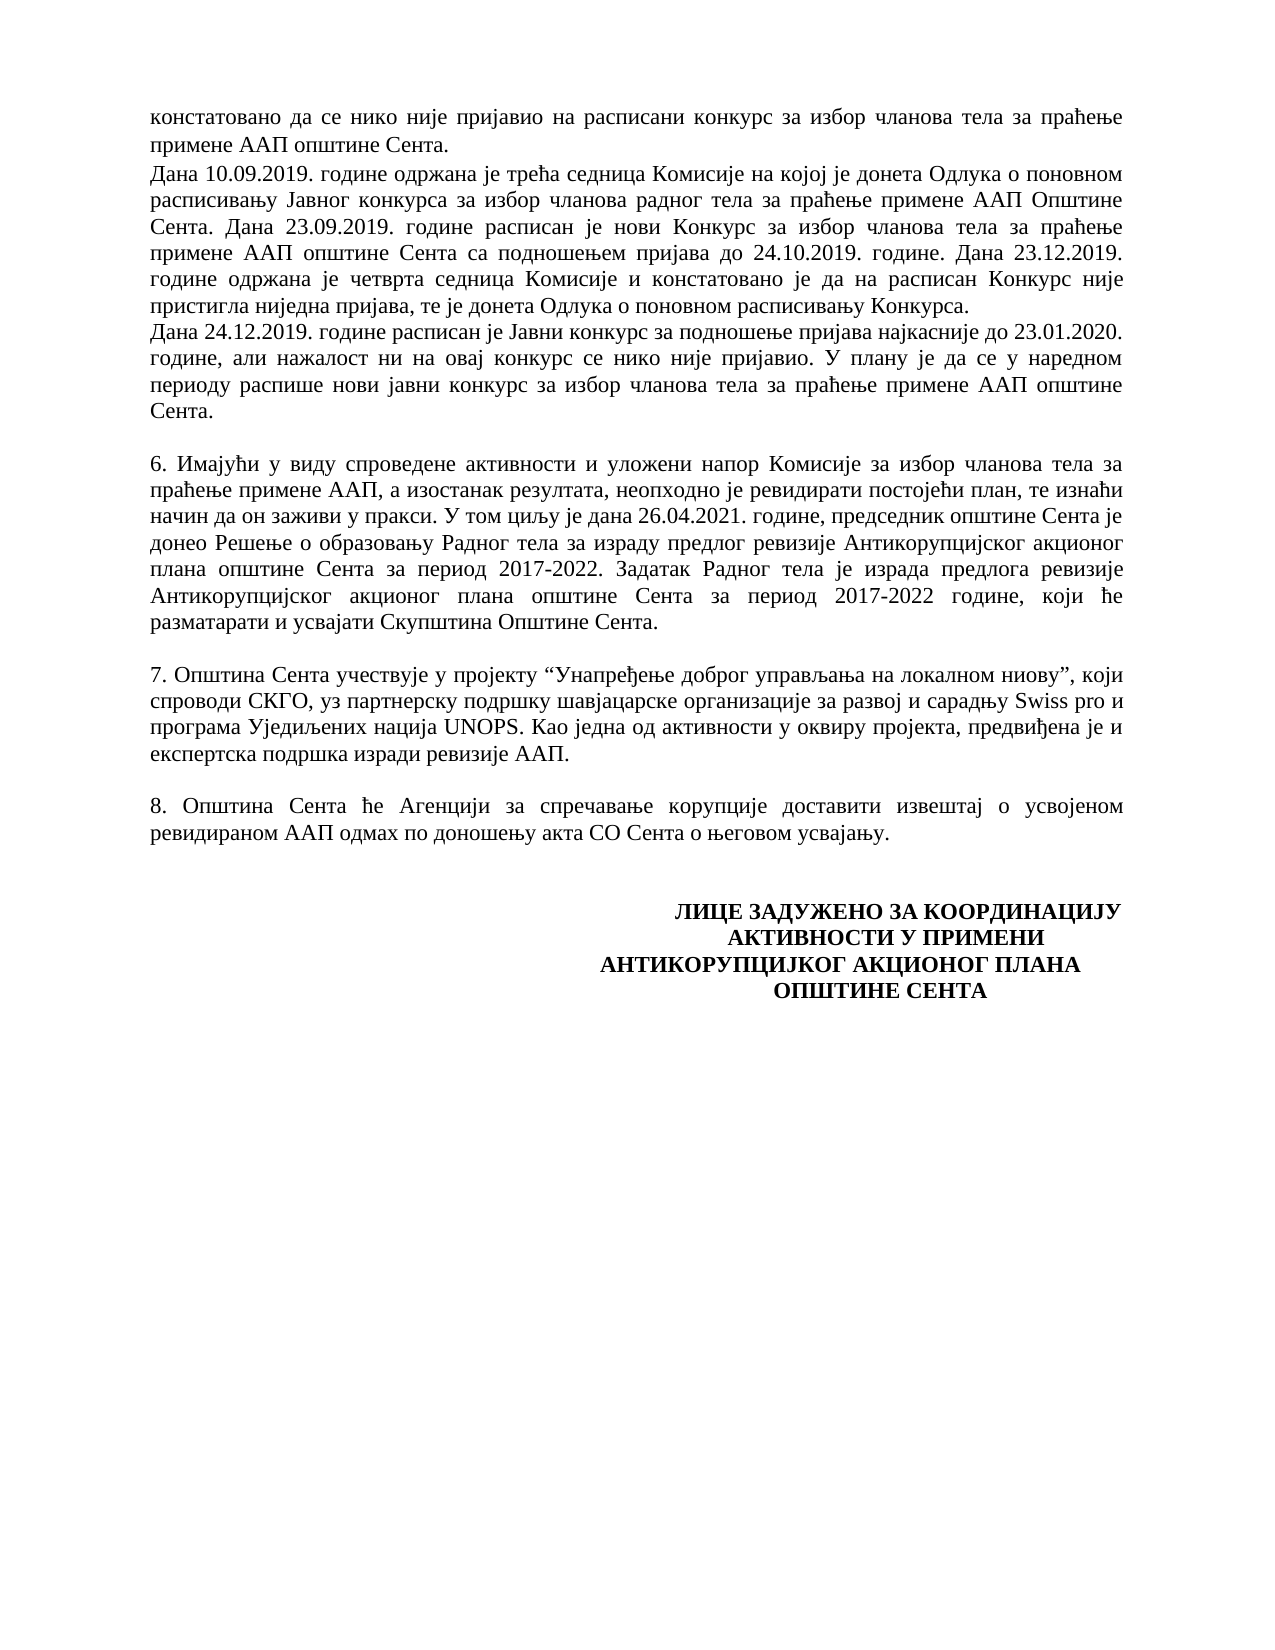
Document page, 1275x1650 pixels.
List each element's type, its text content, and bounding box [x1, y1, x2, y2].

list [150, 103, 1125, 158]
list Дана 24.12.2019. године расписан је Јавни конкурс за подношење пријава најкасније до 23.01.2020. године, али нажалост ни на овај конкурс се нико није пријавио. У плану је да се у наредном периоду распише нови јавни конкурс за избор чланова тела за праћење примене ААП општине Сента. [150, 318, 1125, 423]
list АНТИКОРУПЦИЈКОГ АКЦИОНОГ ПЛАНА [150, 951, 1125, 977]
list 6. Имајући у виду спроведене активности и уложени напор Комисије за избор чланова тела за праћење примене ААП, а изостанак резултата, неопходно је ревидирати постојећи план, те изнаћи начин да он заживи у пракси. У том циљу је дана 26.04.2021. године, председник општине Сента је донео Решење о образовању Радног тела за израду предлог ревизије Антикорупцијског акционог плана општине Сента за период 2017-2022. Задатак Радног тела је израда предлога ревизије Антикорупцијског акционог плана општине Сента за период 2017-2022 године, који ће разматарати и усвајати Скупштина Општине Сента. [150, 450, 1125, 634]
list 8. Општина Сента ће Агенцији за спречавање корупције доставити извештај о усвојеном ревидираном ААП одмах по доношењу акта СО Сента о његовом усвајању. [150, 792, 1125, 845]
list АКТИВНОСТИ У ПРИМЕНИ [150, 924, 1125, 951]
list ЛИЦЕ ЗАДУЖЕНО ЗА КООРДИНАЦИЈУ [150, 898, 1125, 924]
list 7. Општина Сента учествује у пројекту “Унапређење доброг управљања на локалном ниову”, који спроводи СКГО, уз партнерску подршку шавјацарске организације за развој и сарадњу Swiss pro и програма Уједиљених нација UNOPS. Као једна од активности у оквиру пројекта, предвиђена је и експертска подршка изради ревизије ААП. [150, 661, 1125, 766]
list ОПШТИНЕ СЕНТА [150, 977, 1125, 1003]
list Дана 10.09.2019. године одржана је трећа седница Комисије на којој је донета Одлука о поновном расписивању Јавног конкурса за избор чланова радног тела за праћење примене ААП Општине Сента. Дана 23.09.2019. године расписан је нови Конкурс за избор чланова тела за праћење примене ААП општине Сента са подношењем пријава до 24.10.2019. године. Дана 23.12.2019. године одржана је четврта седница Комисије и констатовано је да на расписан Конкурс није пристигла ниједна пријава, те је донета Одлука о поновном расписивању Конкурса. [150, 160, 1125, 318]
